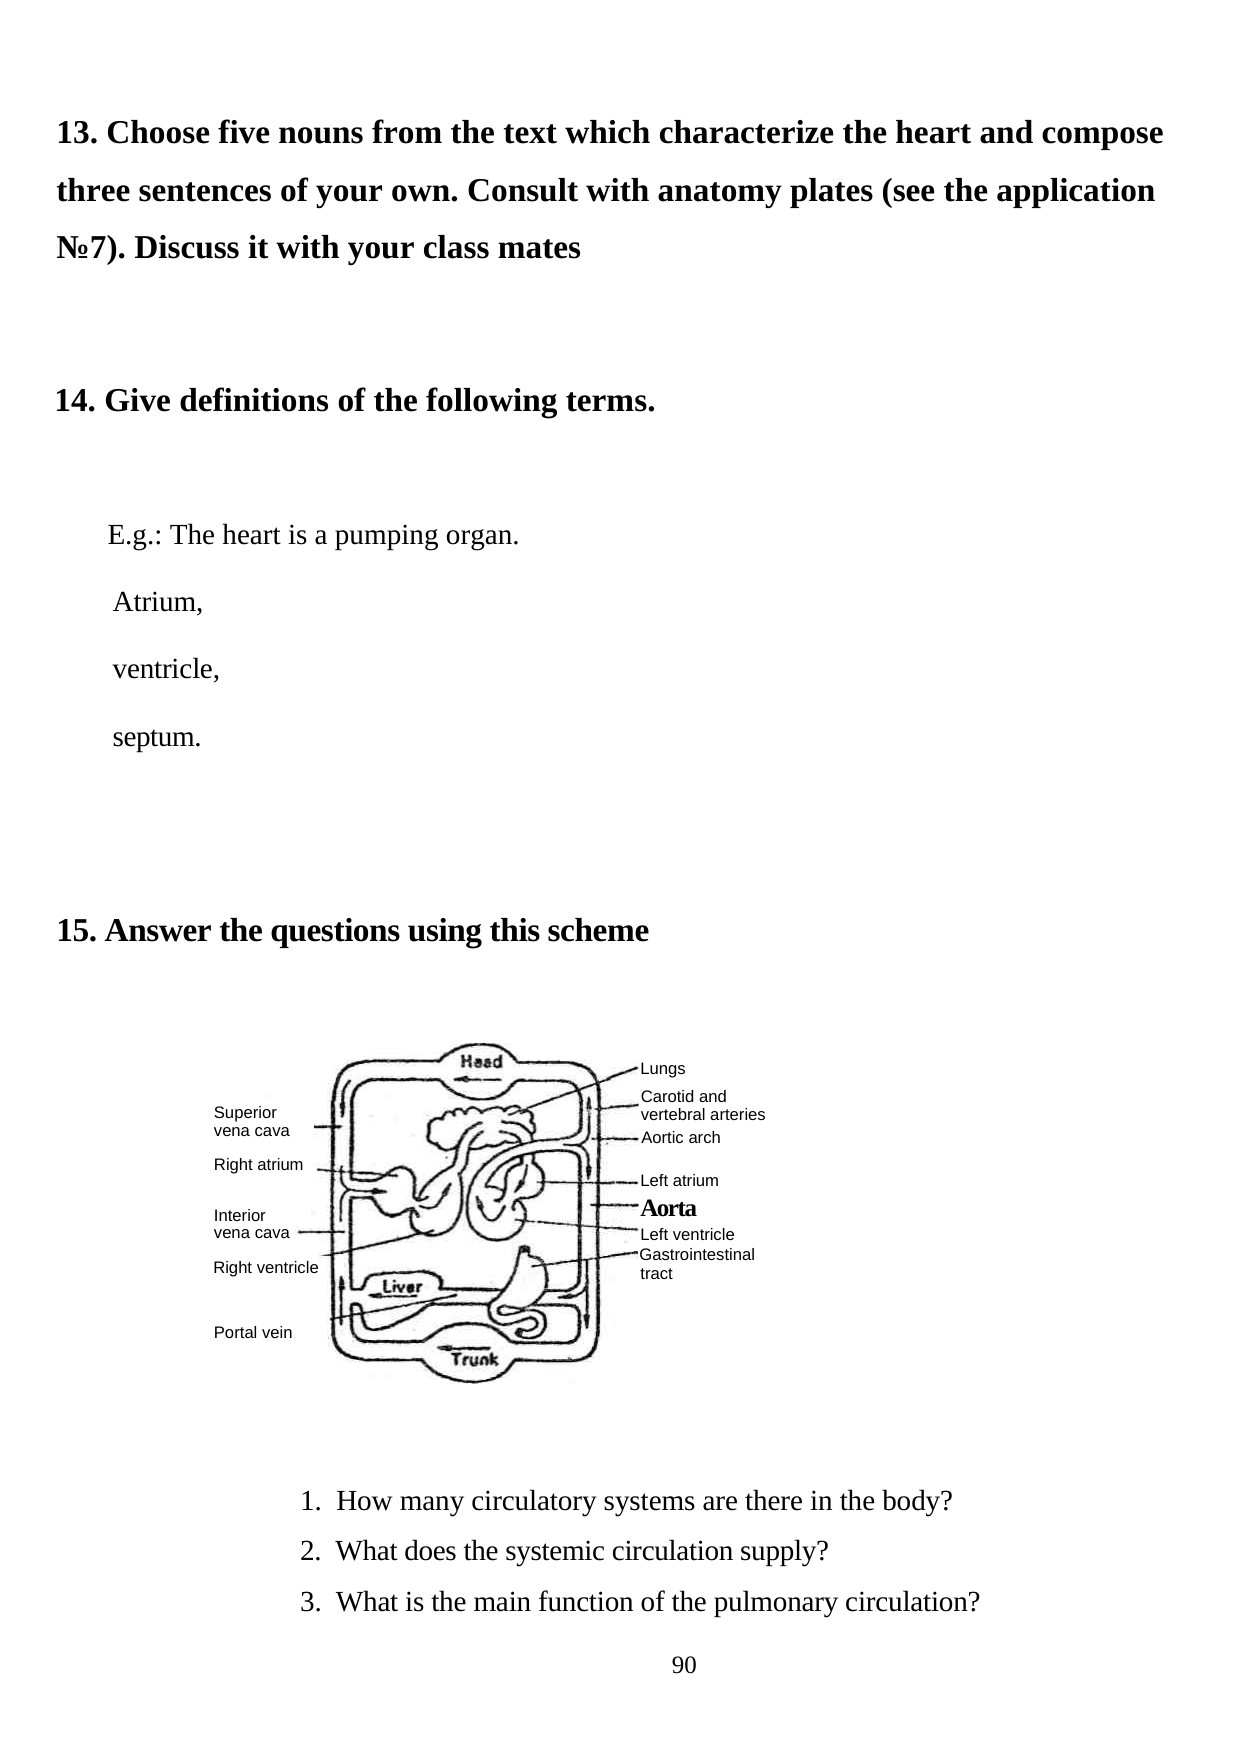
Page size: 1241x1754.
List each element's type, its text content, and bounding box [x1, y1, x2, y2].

text Right ventricle [213, 1258, 319, 1277]
picture [263, 1043, 639, 1384]
text 3. What is the main function of the pulmonary circulation? [300, 1584, 1181, 1617]
text Carotid and vertebral arteries [641, 1089, 780, 1124]
text Atrium, [112, 584, 1181, 618]
text 14. Give definitions of the following terms. [37, 384, 1125, 418]
text Interior vena cava [214, 1207, 292, 1242]
text 15. Answer the questions using this scheme [56, 888, 1181, 955]
text Left atrium [640, 1171, 780, 1190]
text Gastrointestinal [639, 1245, 780, 1264]
text Right atrium [214, 1154, 314, 1173]
text Left ventricle [640, 1225, 780, 1244]
text tract [640, 1264, 780, 1281]
text Lungs [640, 1058, 780, 1078]
text Superior vena cava [214, 1105, 314, 1139]
text Portal vein [214, 1323, 292, 1342]
text septum. [112, 719, 1181, 752]
text 2. What does the systemic circulation supply? [300, 1533, 1181, 1567]
text ventricle, [112, 652, 1181, 685]
text Aorta [640, 1193, 780, 1222]
text 13. Choose five nouns from the text which characterize the heart and compose three sentences of your own. Consult with anatomy plates (see the application №7). Discuss it with your class mates [56, 112, 1182, 266]
text 1. How many circulatory systems are there in the body? [300, 1483, 1181, 1517]
text Aortic arch [641, 1128, 780, 1147]
text E.g.: The heart is a pumping organ. [56, 517, 1125, 551]
